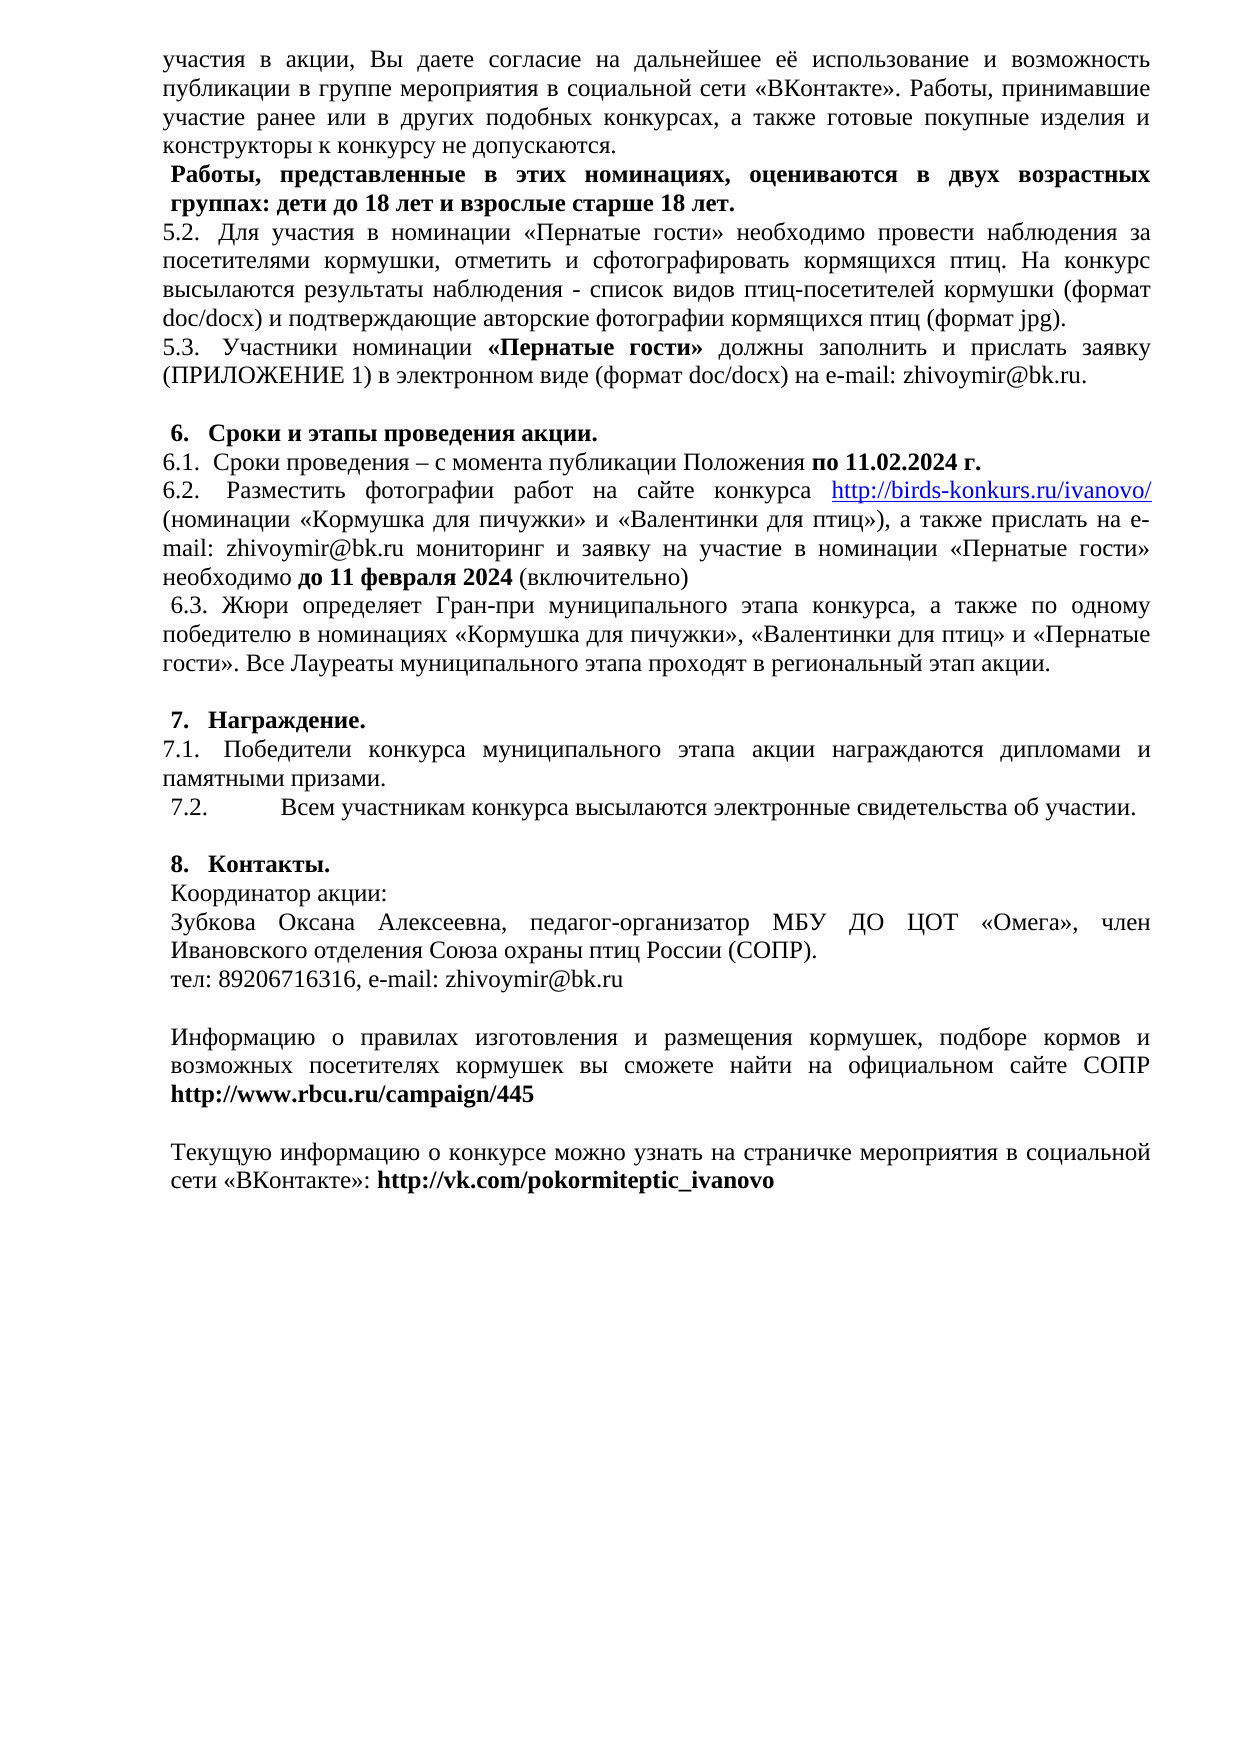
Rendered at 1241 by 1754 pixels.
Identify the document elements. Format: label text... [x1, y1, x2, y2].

text Координатор акции: [170, 878, 1152, 907]
list Победители конкурса муниципального этапа акции награждаются дипломами и памятными призами. [162, 734, 1152, 792]
text Работы, представленные в этих номинациях, оцениваются в двух возрастных группах: дети до 18 лет и взрослые старше 18 лет. [170, 159, 1152, 217]
list Контакты. [170, 849, 1152, 878]
list Сроки и этапы проведения акции. [170, 418, 1152, 447]
list Участники номинации «Пернатые гости» должны заполнить и прислать заявку (ПРИЛОЖЕНИЕ 1) в электронном виде (формат doc/docx) на e-mail: zhivoymir@bk.ru. [162, 332, 1152, 389]
list Жюри определяет Гран-при муниципального этапа конкурса, а также по одному победителю в номинациях «Кормушка для пичужки», «Валентинки для птиц» и «Пернатые гости». Все Лауреаты муниципального этапа проходят в региональный этап акции. [162, 591, 1152, 677]
list Награждение. [170, 706, 1152, 734]
text Текущую информацию о конкурсе можно узнать на страничке мероприятия в социальной сети «ВКонтакте»: http://vk.com/pokormiteptic_ivanovo [170, 1137, 1152, 1194]
list Разместить фотографии работ на сайте конкурса http://birds-konkurs.ru/ivanovo/ (номинации «Кормушка для пичужки» и «Валентинки для птиц»), а также прислать на e-mail: zhivoymir@bk.ru мониторинг и заявку на участие в номинации «Пернатые гости» необходимо до 11 февраля 2024 (включительно) [162, 476, 1152, 591]
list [162, 44, 1152, 159]
text тел: 89206716316, e-mail: zhivoymir@bk.ru [170, 964, 1152, 993]
list Для участия в номинации «Пернатые гости» необходимо провести наблюдения за посетителями кормушки, отметить и сфотографировать кормящихся птиц. На конкурс высылаются результаты наблюдения - список видов птиц-посетителей кормушки (формат doc/docx) и подтверждающие авторские фотографии кормящихся птиц (формат jpg). [162, 217, 1152, 332]
text Зубкова Оксана Алексеевна, педагог-организатор МБУ ДО ЦОТ «Омега», член Ивановского отделения Союза охраны птиц России (СОПР). [170, 907, 1152, 964]
list Всем участникам конкурса высылаются электронные свидетельства об участии. [170, 792, 1152, 821]
list Сроки проведения – с момента публикации Положения по 11.02.2024 г. [162, 447, 1152, 476]
text Информацию о правилах изготовления и размещения кормушек, подборе кормов и возможных посетителях кормушек вы сможете найти на официальном сайте СОПР http://www.rbcu.ru/campaign/445 [170, 1022, 1152, 1108]
